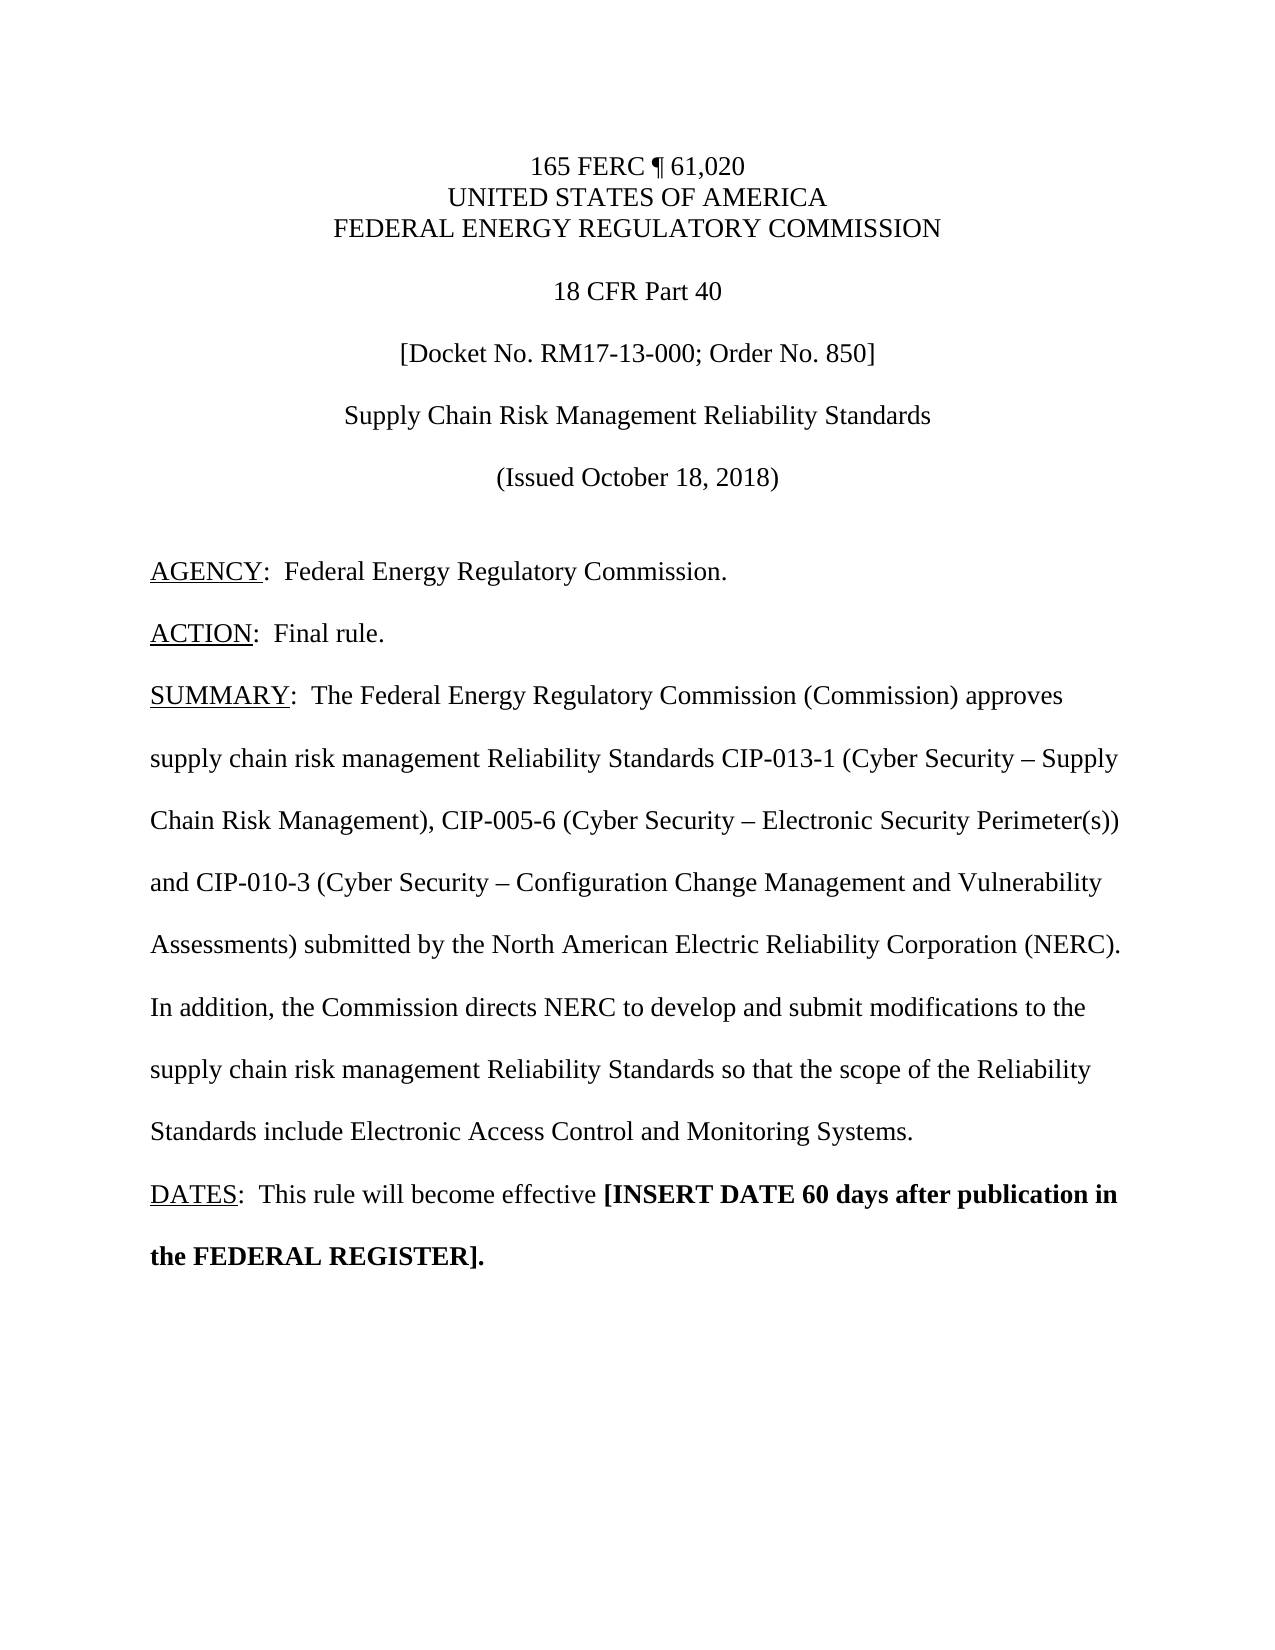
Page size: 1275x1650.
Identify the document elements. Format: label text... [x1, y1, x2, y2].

text AGENCY: Federal Energy Regulatory Commission. [150, 555, 1125, 586]
list SUMMARY: The Federal Energy Regulatory Commission (Commission) approves supply chain risk management Reliability Standards CIP-013-1 (Cyber Security – Supply Chain Risk Management), CIP-005-6 (Cyber Security – Electronic Security Perimeter(s)) and CIP-010-3 (Cyber Security – Configuration Change Management and Vulnerability Assessments) submitted by the North American Electric Reliability Corporation (NERC). In addition, the Commission directs NERC to develop and submit modifications to the supply chain risk management Reliability Standards so that the scope of the Reliability Standards include Electronic Access Control and Monitoring Systems. [150, 679, 1125, 1147]
text ACTION: Final rule. [150, 617, 1125, 648]
text [Docket No. RM17-13-000; Order No. 850] [150, 337, 1125, 368]
text (Issued October 18, 2018) [150, 461, 1125, 493]
text DATES: This rule will become effective [INSERT DATE 60 days after publication in the FEDERAL REGISTER]. [150, 1178, 1125, 1271]
text UNITED STATES OF AMERICA [150, 181, 1125, 212]
text 18 CFR Part 40 [150, 274, 1125, 306]
text 165 FERC ¶ 61,020 [150, 150, 1125, 181]
text FEDERAL ENERGY REGULATORY COMMISSION [150, 212, 1125, 243]
text Supply Chain Risk Management Reliability Standards [150, 399, 1125, 430]
